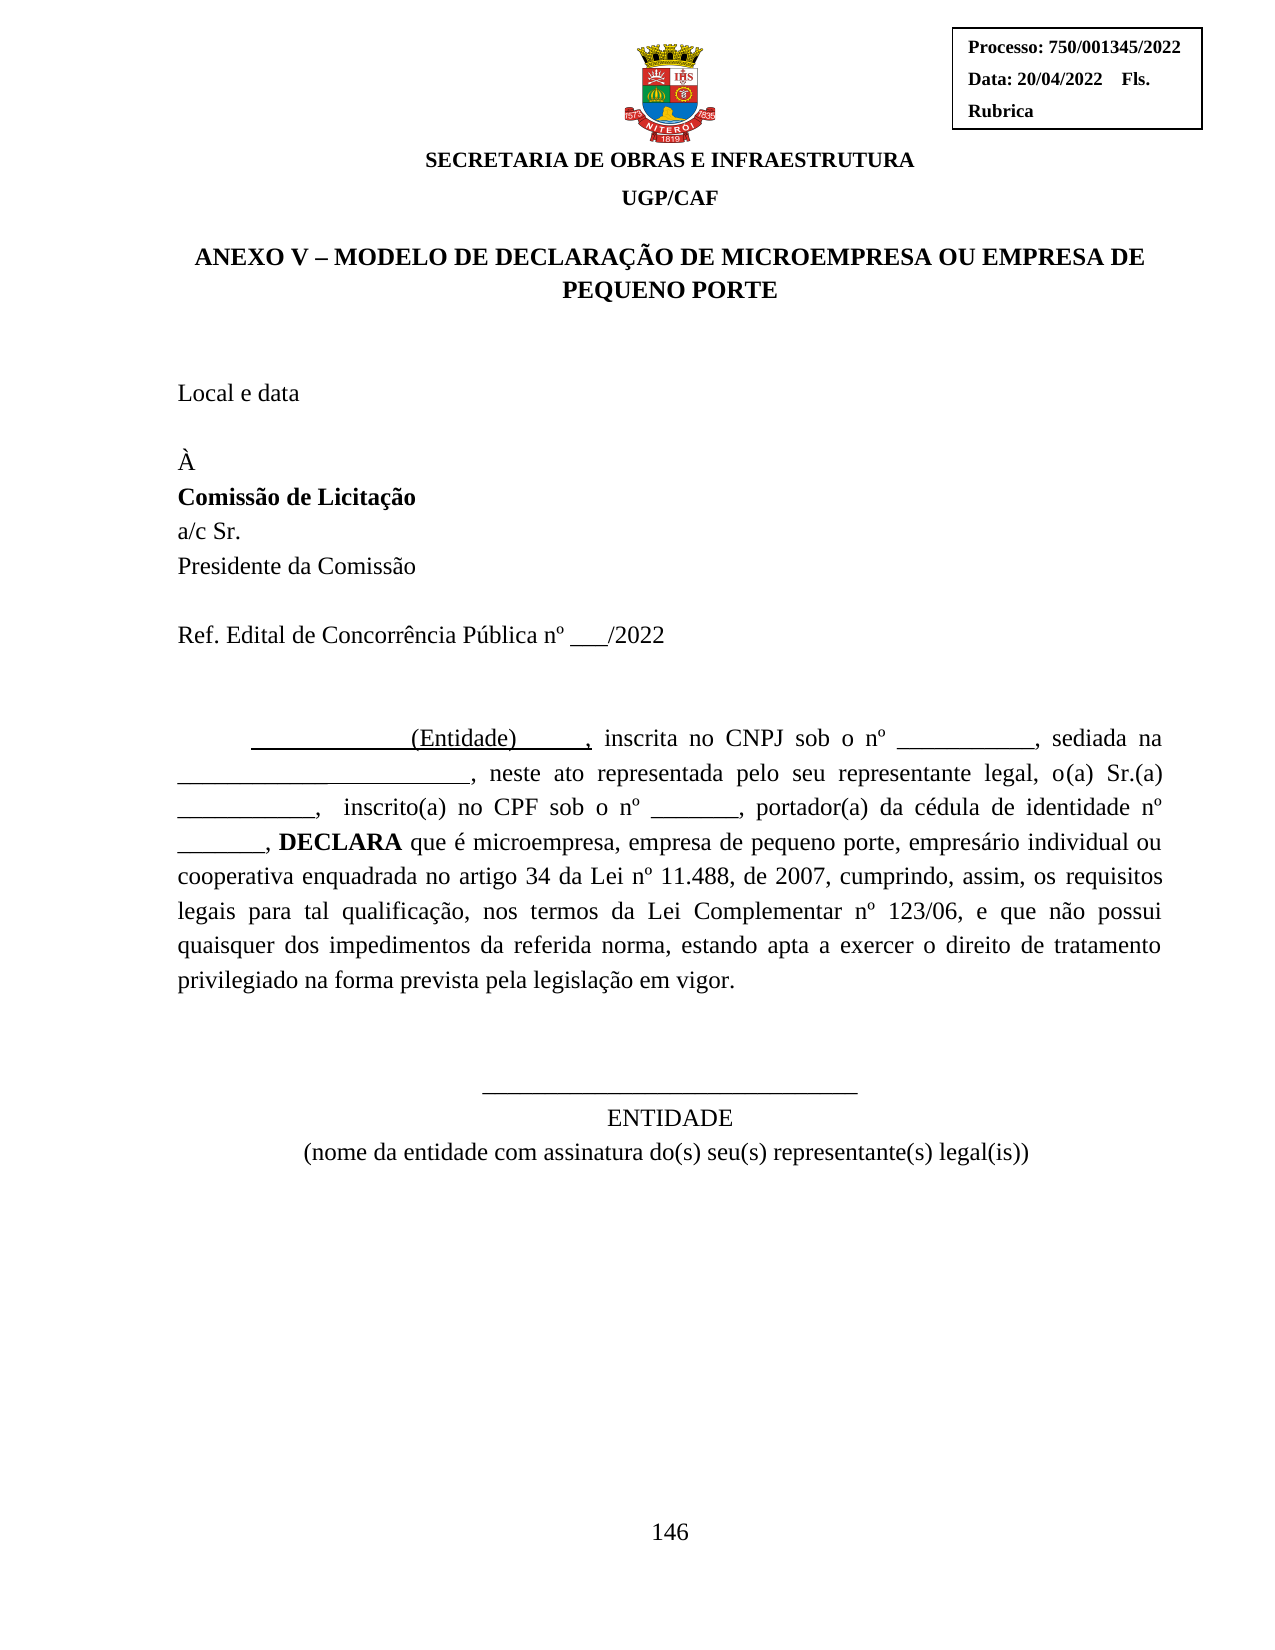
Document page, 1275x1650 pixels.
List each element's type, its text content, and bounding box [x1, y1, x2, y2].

text Local e data [177, 378, 1163, 407]
text (nome da entidade com assinatura do(s) seu(s) representante(s) legal(is)) [177, 1137, 1156, 1166]
text ______________________________ [177, 1068, 1163, 1097]
text À [177, 447, 1163, 476]
text (Entidade) , inscrita no CNPJ sob o nº ___________, sediada na ____________ , neste ato representada pelo seu representante legal, o(a) Sr.(a) ___________, inscrito(a) no CPF sob o nº _______, portador(a) da cédula de identidade nº _______, DECLARA que é microempresa, empresa de pequeno porte, empresário individual ou cooperativa enquadrada no artigo 34 da Lei nº 11.488, de 2007, cumprindo, assim, os requisitos legais para tal qualificação, nos termos da Lei Complementar nº 123/06, e que não possui quaisquer dos impedimentos da referida norma, estando apta a exercer o direito de tratamento privilegiado na forma prevista pela legislação em vigor. [177, 723, 1163, 993]
text ENTIDADE [177, 1103, 1163, 1131]
text a/c Sr. [177, 516, 1163, 545]
text Presidente da Comissão [177, 551, 1163, 580]
text Ref. Edital de Concorrência Pública nº ___/2022 [177, 620, 1163, 649]
text Comissão de Licitação [177, 482, 1163, 511]
picture [624, 44, 716, 143]
text ANEXO V – MODELO DE DECLARAÇÃO DE MICROEMPRESA OU EMPRESA DE PEQUENO PORTE [177, 242, 1163, 304]
